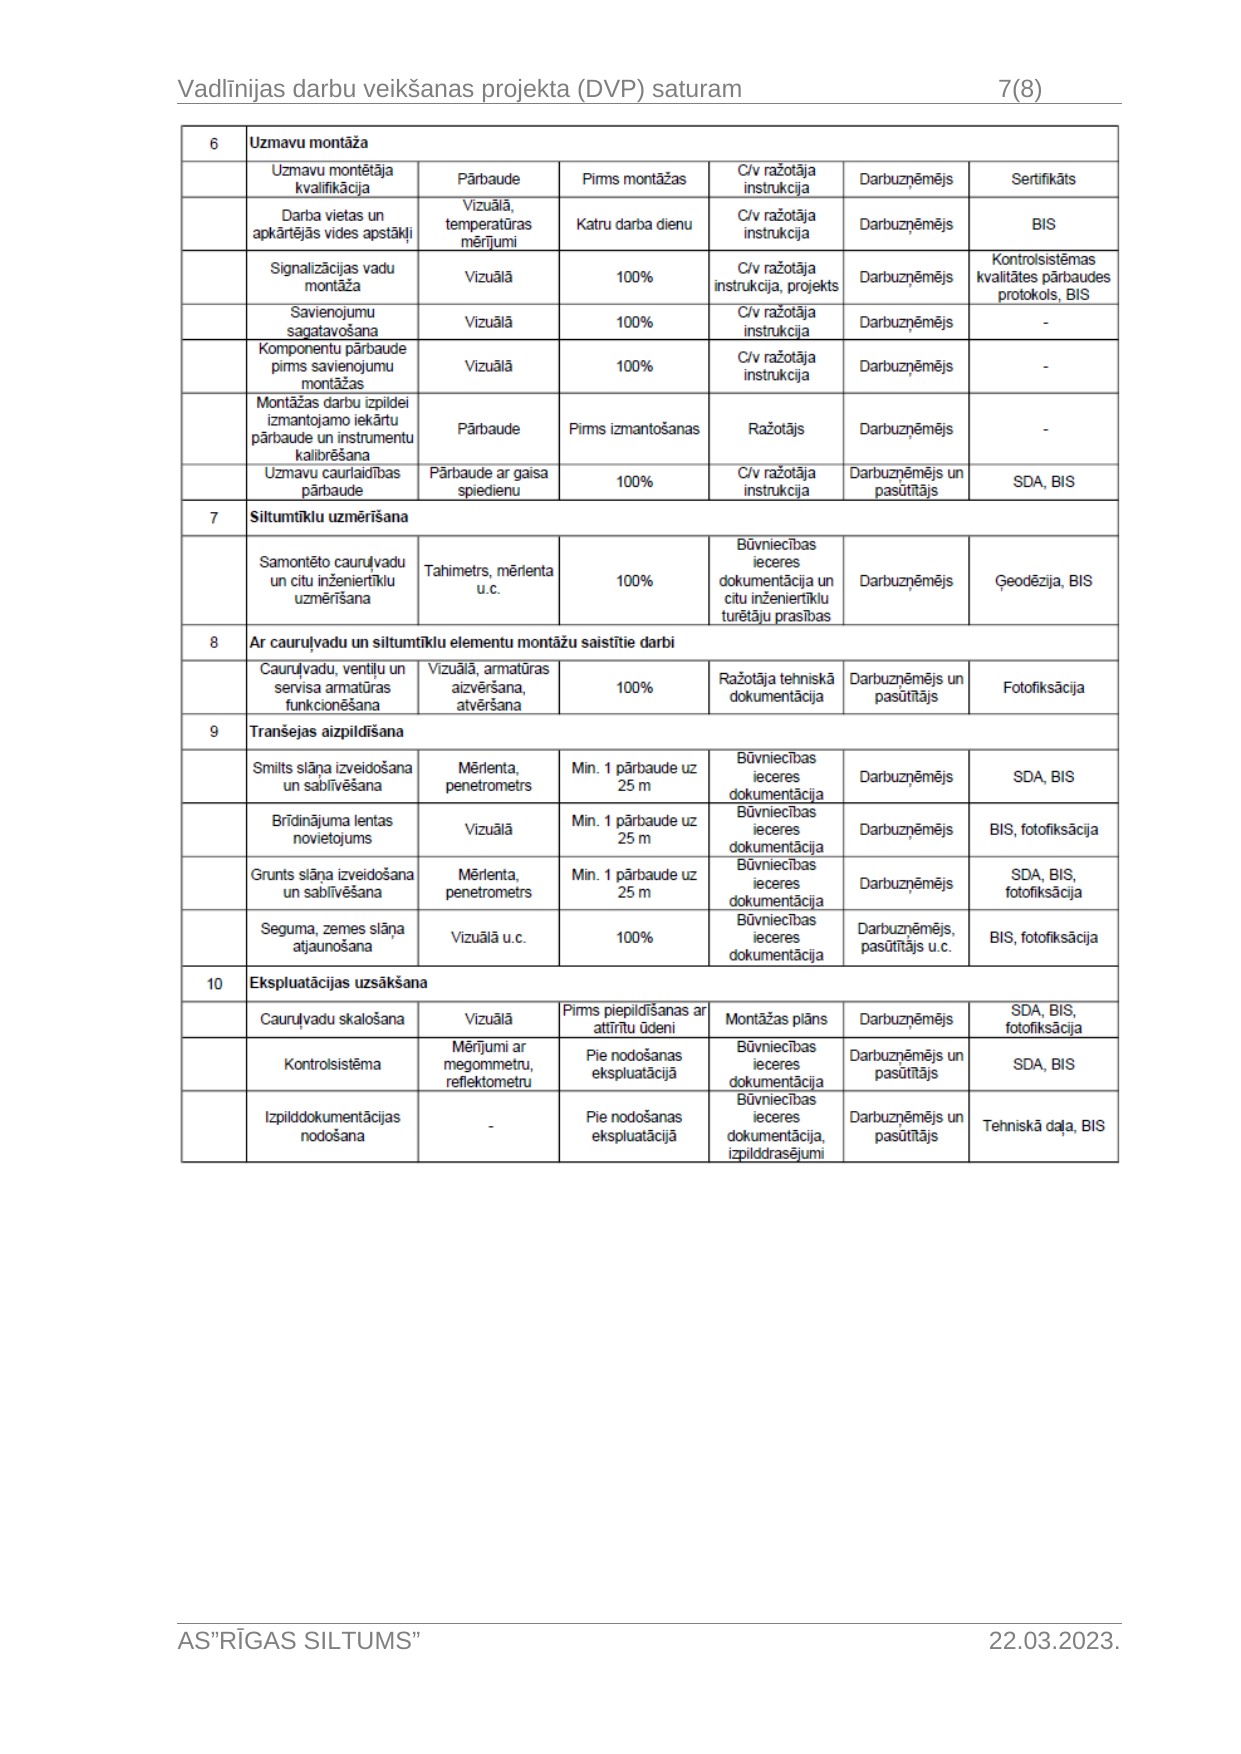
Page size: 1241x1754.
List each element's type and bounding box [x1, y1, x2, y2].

picture [177, 118, 1123, 1169]
